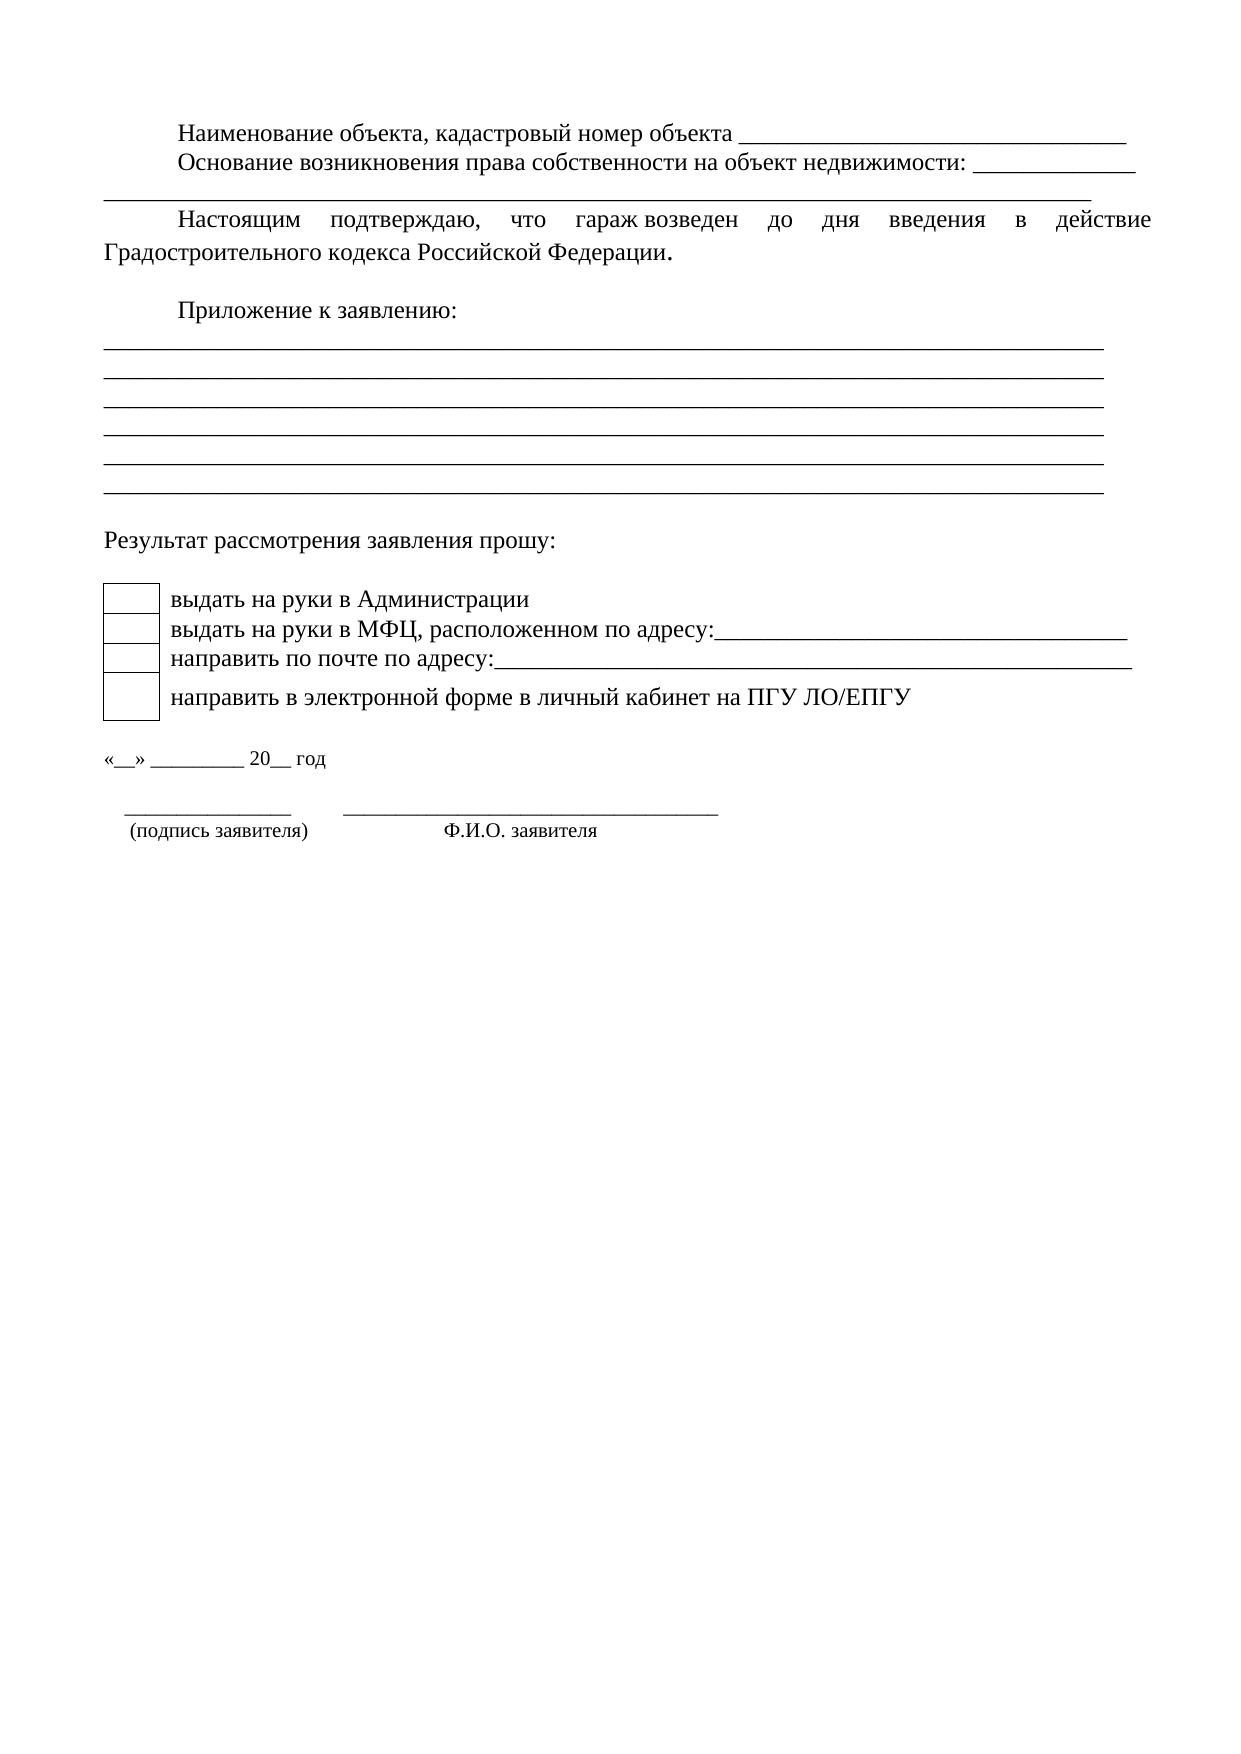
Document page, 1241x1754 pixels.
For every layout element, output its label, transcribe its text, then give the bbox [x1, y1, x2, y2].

table_cell [104, 673, 159, 720]
text ________________________________________________________________________________ [103, 410, 1152, 439]
text «__» _________ 20__ год [103, 745, 1152, 769]
table_cell [104, 644, 159, 672]
table_cell направить по почте по адресу:___________________________________________________ [160, 643, 1152, 672]
text ________________________________________________________________________________ [103, 324, 1152, 353]
table_header выдать на руки в Администрации [160, 583, 1152, 613]
text ________________________________________________________________________________ [103, 353, 1152, 382]
table_cell направить в электронной форме в личный кабинет на ПГУ ЛО/ЕПГУ [160, 672, 1152, 720]
text ________________________________________________________________________________ [103, 439, 1152, 468]
text ________________________________________________________________________________ [103, 468, 1152, 497]
text ________________________________________________________________________________ [103, 382, 1152, 410]
text Приложение к заявлению: [103, 295, 1152, 324]
text (подпись заявителя) Ф.И.О. заявителя [103, 818, 1152, 842]
table_cell выдать на руки в МФЦ, расположенном по адресу:_________________________________ [160, 613, 1152, 642]
text _______________________________________________________________________________ [103, 176, 1152, 204]
text Наименование объекта, кадастровый номер объекта _______________________________ [103, 118, 1152, 147]
table_cell [104, 614, 159, 642]
table_header [104, 584, 159, 613]
text Настоящим подтверждаю, что гараж возведен до дня введения в действие Градостроительного кодекса Российской Федерации. [103, 204, 1152, 267]
text Результат рассмотрения заявления прошу: [103, 525, 1152, 554]
text ________________ ____________________________________ [103, 793, 1152, 818]
text Основание возникновения права собственности на объект недвижимости: _____________ [103, 147, 1152, 176]
